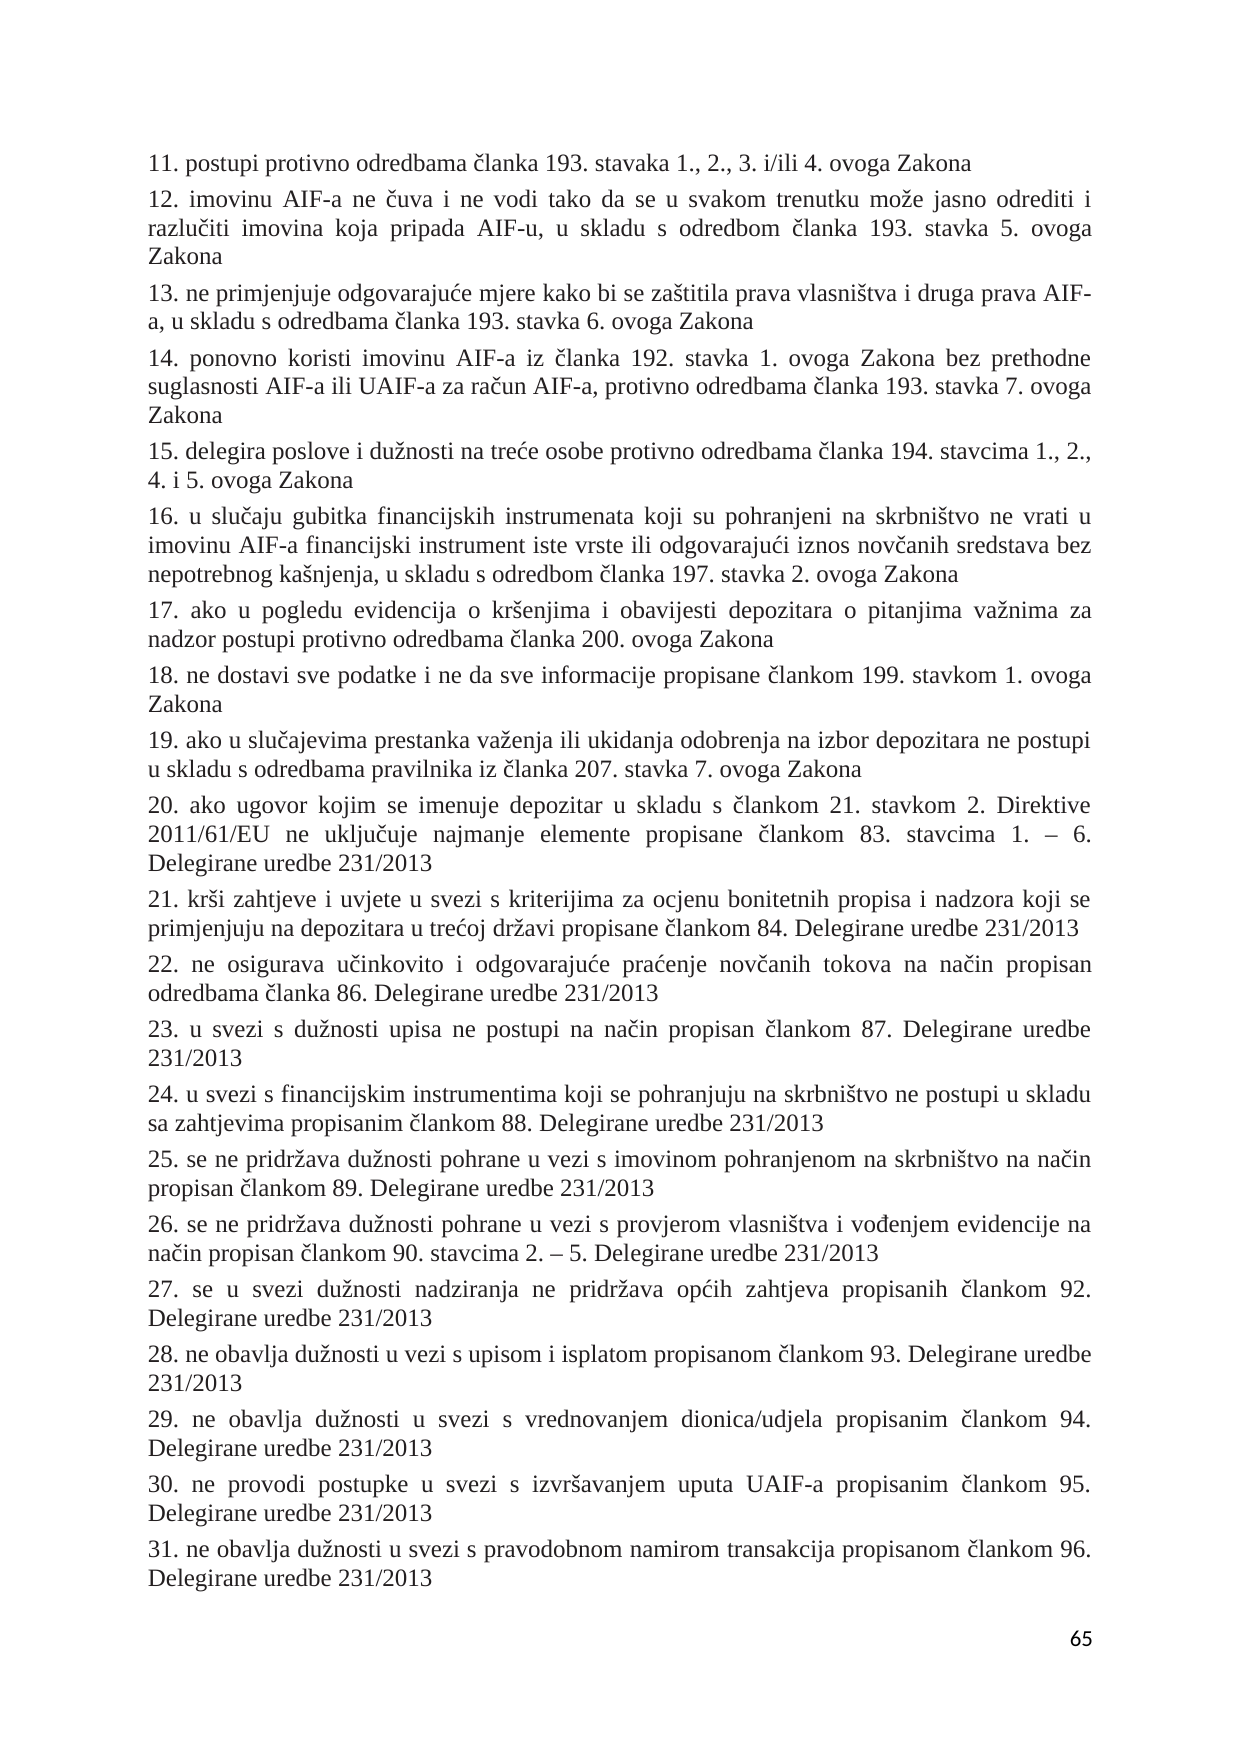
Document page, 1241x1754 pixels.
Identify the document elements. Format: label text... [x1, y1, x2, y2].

text 17. ako u pogledu evidencija o kršenjima i obavijesti depozitara o pitanjima važnima za nadzor postupi protivno odredbama članka 200. ovoga Zakona [148, 595, 1093, 653]
text 18. ne dostavi sve podatke i ne da sve informacije propisane člankom 199. stavkom 1. ovoga Zakona [148, 660, 1093, 718]
text 23. u svezi s dužnosti upisa ne postupi na način propisan člankom 87. Delegirane uredbe 231/2013 [148, 1014, 1093, 1071]
text 25. se ne pridržava dužnosti pohrane u vezi s imovinom pohranjenom na skrbništvo na način propisan člankom 89. Delegirane uredbe 231/2013 [148, 1144, 1093, 1201]
text 20. ako ugovor kojim se imenuje depozitar u skladu s člankom 21. stavkom 2. Direktive 2011/61/EU ne uključuje najmanje elemente propisane člankom 83. stavcima 1. – 6. Delegirane uredbe 231/2013 [148, 790, 1093, 876]
text 14. ponovno koristi imovinu AIF-a iz članka 192. stavka 1. ovoga Zakona bez prethodne suglasnosti AIF-a ili UAIF-a za račun AIF-a, protivno odredbama članka 193. stavka 7. ovoga Zakona [148, 343, 1093, 429]
text 21. krši zahtjeve i uvjete u svezi s kriterijima za ocjenu bonitetnih propisa i nadzora koji se primjenjuju na depozitara u trećoj državi propisane člankom 84. Delegirane uredbe 231/2013 [148, 884, 1093, 941]
text 27. se u svezi dužnosti nadziranja ne pridržava općih zahtjeva propisanih člankom 92. Delegirane uredbe 231/2013 [148, 1274, 1093, 1331]
text 30. ne provodi postupke u svezi s izvršavanjem uputa UAIF-a propisanim člankom 95. Delegirane uredbe 231/2013 [148, 1469, 1093, 1526]
text 31. ne obavlja dužnosti u svezi s pravodobnom namirom transakcija propisanom člankom 96. Delegirane uredbe 231/2013 [148, 1534, 1093, 1591]
text 13. ne primjenjuje odgovarajuće mjere kako bi se zaštitila prava vlasništva i druga prava AIF-a, u skladu s odredbama članka 193. stavka 6. ovoga Zakona [148, 278, 1093, 335]
text 16. u slučaju gubitka financijskih instrumenata koji su pohranjeni na skrbništvo ne vrati u imovinu AIF-a financijski instrument iste vrste ili odgovarajući iznos novčanih sredstava bez nepotrebnog kašnjenja, u skladu s odredbom članka 197. stavka 2. ovoga Zakona [148, 501, 1093, 588]
text 11. postupi protivno odredbama članka 193. stavaka 1., 2., 3. i/ili 4. ovoga Zakona [148, 148, 1093, 176]
text 26. se ne pridržava dužnosti pohrane u vezi s provjerom vlasništva i vođenjem evidencije na način propisan člankom 90. stavcima 2. – 5. Delegirane uredbe 231/2013 [148, 1209, 1093, 1266]
text 24. u svezi s financijskim instrumentima koji se pohranjuju na skrbništvo ne postupi u skladu sa zahtjevima propisanim člankom 88. Delegirane uredbe 231/2013 [148, 1079, 1093, 1136]
text 22. ne osigurava učinkovito i odgovarajuće praćenje novčanih tokova na način propisan odredbama članka 86. Delegirane uredbe 231/2013 [148, 949, 1093, 1006]
text 29. ne obavlja dužnosti u svezi s vrednovanjem dionica/udjela propisanim člankom 94. Delegirane uredbe 231/2013 [148, 1404, 1093, 1461]
text 28. ne obavlja dužnosti u vezi s upisom i isplatom propisanom člankom 93. Delegirane uredbe 231/2013 [148, 1339, 1093, 1396]
text 15. delegira poslove i dužnosti na treće osobe protivno odredbama članka 194. stavcima 1., 2., 4. i 5. ovoga Zakona [148, 436, 1093, 494]
text 19. ako u slučajevima prestanka važenja ili ukidanja odobrenja na izbor depozitara ne postupi u skladu s odredbama pravilnika iz članka 207. stavka 7. ovoga Zakona [148, 725, 1093, 783]
text 12. imovinu AIF-a ne čuva i ne vodi tako da se u svakom trenutku može jasno odrediti i razlučiti imovina koja pripada AIF-u, u skladu s odredbom članka 193. stavka 5. ovoga Zakona [148, 184, 1093, 270]
